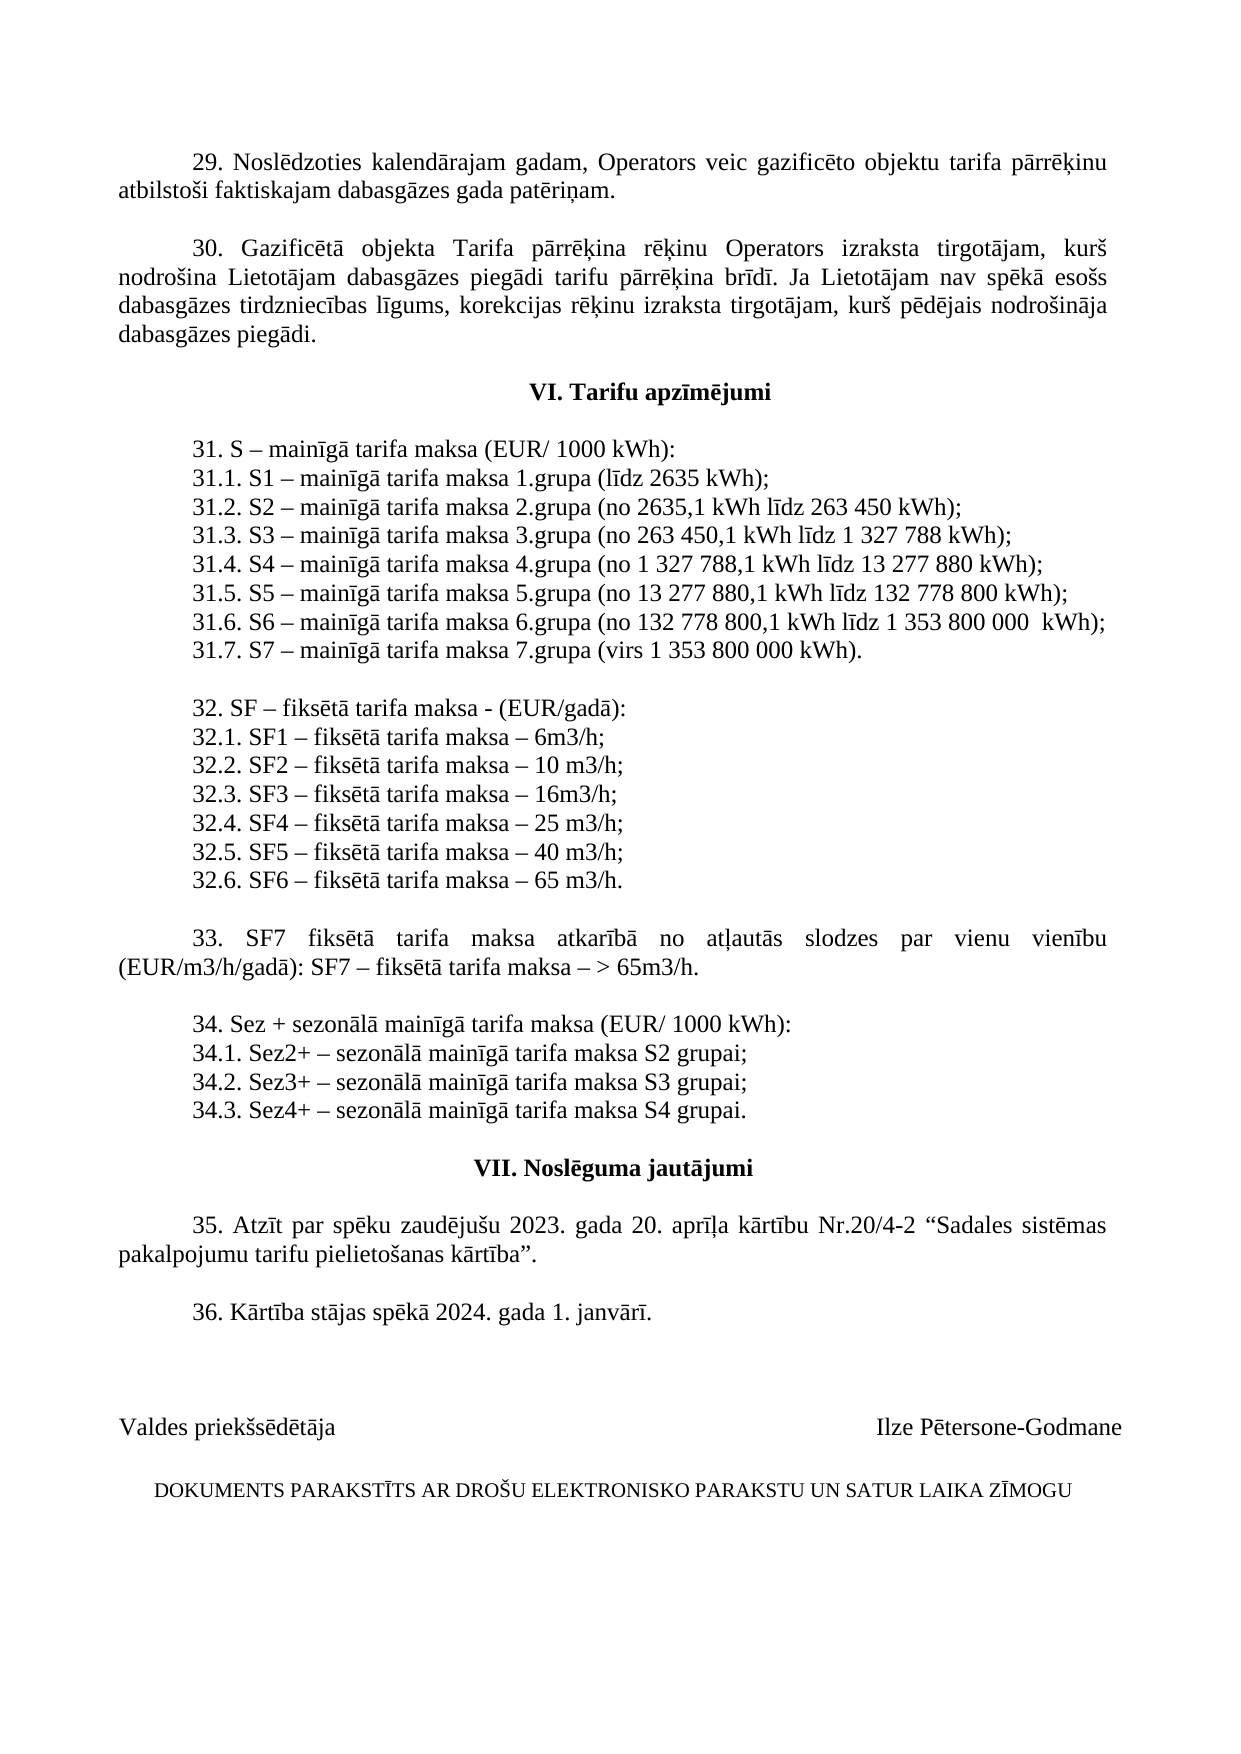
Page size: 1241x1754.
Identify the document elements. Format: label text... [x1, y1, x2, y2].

text 34.3. Sez4+ – sezonālā mainīgā tarifa maksa S4 grupai. [118, 1096, 1108, 1124]
text 31.2. S2 – mainīgā tarifa maksa 2.grupa (no 2635,1 kWh līdz 263 450 kWh); [118, 492, 1108, 521]
text 31.5. S5 – mainīgā tarifa maksa 5.grupa (no 13 277 880,1 kWh līdz 132 778 800 kWh); [118, 578, 1108, 607]
text 32.4. SF4 – fiksētā tarifa maksa – 25 m3/h; [118, 808, 1108, 837]
text 29. Noslēdzoties kalendārajam gadam, Operators veic gazificēto objektu tarifa pārrēķinu atbilstoši faktiskajam dabasgāzes gada patēriņam. [118, 147, 1108, 204]
text 32.3. SF3 – fiksētā tarifa maksa – 16m3/h; [118, 779, 1108, 808]
text 30. Gazificētā objekta Tarifa pārrēķina rēķinu Operators izraksta tirgotājam, kurš nodrošina Lietotājam dabasgāzes piegādi tarifu pārrēķina brīdī. Ja Lietotājam nav spēkā esošs dabasgāzes tirdzniecības līgums, korekcijas rēķinu izraksta tirgotājam, kurš pēdējais nodrošināja dabasgāzes piegādi. [118, 233, 1108, 348]
text 31.4. S4 – mainīgā tarifa maksa 4.grupa (no 1 327 788,1 kWh līdz 13 277 880 kWh); [118, 549, 1108, 578]
text VI. Tarifu apzīmējumi [118, 377, 1108, 406]
text 31.1. S1 – mainīgā tarifa maksa 1.grupa (līdz 2635 kWh); [118, 463, 1108, 492]
text VII. Noslēguma jautājumi [118, 1153, 1108, 1182]
text 32.1. SF1 – fiksētā tarifa maksa – 6m3/h; [118, 722, 1108, 751]
text 32.6. SF6 – fiksētā tarifa maksa – 65 m3/h. [118, 866, 1108, 894]
text 34. Sez + sezonālā mainīgā tarifa maksa (EUR/ 1000 kWh): [118, 1009, 1108, 1038]
text 32.2. SF2 – fiksētā tarifa maksa – 10 m3/h; [118, 751, 1108, 779]
text 31.7. S7 – mainīgā tarifa maksa 7.grupa (virs 1 353 800 000 kWh). [118, 636, 1108, 664]
text 31.3. S3 – mainīgā tarifa maksa 3.grupa (no 263 450,1 kWh līdz 1 327 788 kWh); [118, 521, 1108, 549]
text 33. SF7 fiksētā tarifa maksa atkarībā no atļautās slodzes par vienu vienību (EUR/m3/h/gadā): SF7 – fiksētā tarifa maksa – > 65m3/h. [118, 923, 1108, 981]
text 31.6. S6 – mainīgā tarifa maksa 6.grupa (no 132 778 800,1 kWh līdz 1 353 800 000 kWh); [118, 607, 1108, 636]
text 36. Kārtība stājas spēkā 2024. gada 1. janvārī. [118, 1297, 1108, 1326]
table_header Ilze Pētersone-Godmane [750, 1412, 1122, 1441]
text 32.5. SF5 – fiksētā tarifa maksa – 40 m3/h; [118, 837, 1108, 866]
text 34.2. Sez3+ – sezonālā mainīgā tarifa maksa S3 grupai; [118, 1067, 1108, 1096]
text 32. SF – fiksētā tarifa maksa - (EUR/gadā): [118, 693, 1108, 722]
table_header Valdes priekšsēdētāja [118, 1412, 749, 1441]
text DOKUMENTS PARAKSTĪTS AR DROŠU ELEKTRONISKO PARAKSTU UN SATUR LAIKA ZĪMOGU [118, 1478, 1108, 1502]
text 35. Atzīt par spēku zaudējušu 2023. gada 20. aprīļa kārtību Nr.20/4-2 “Sadales sistēmas pakalpojumu tarifu pielietošanas kārtība”. [118, 1211, 1108, 1268]
text 31. S – mainīgā tarifa maksa (EUR/ 1000 kWh): [118, 434, 1108, 463]
text 34.1. Sez2+ – sezonālā mainīgā tarifa maksa S2 grupai; [118, 1038, 1108, 1067]
